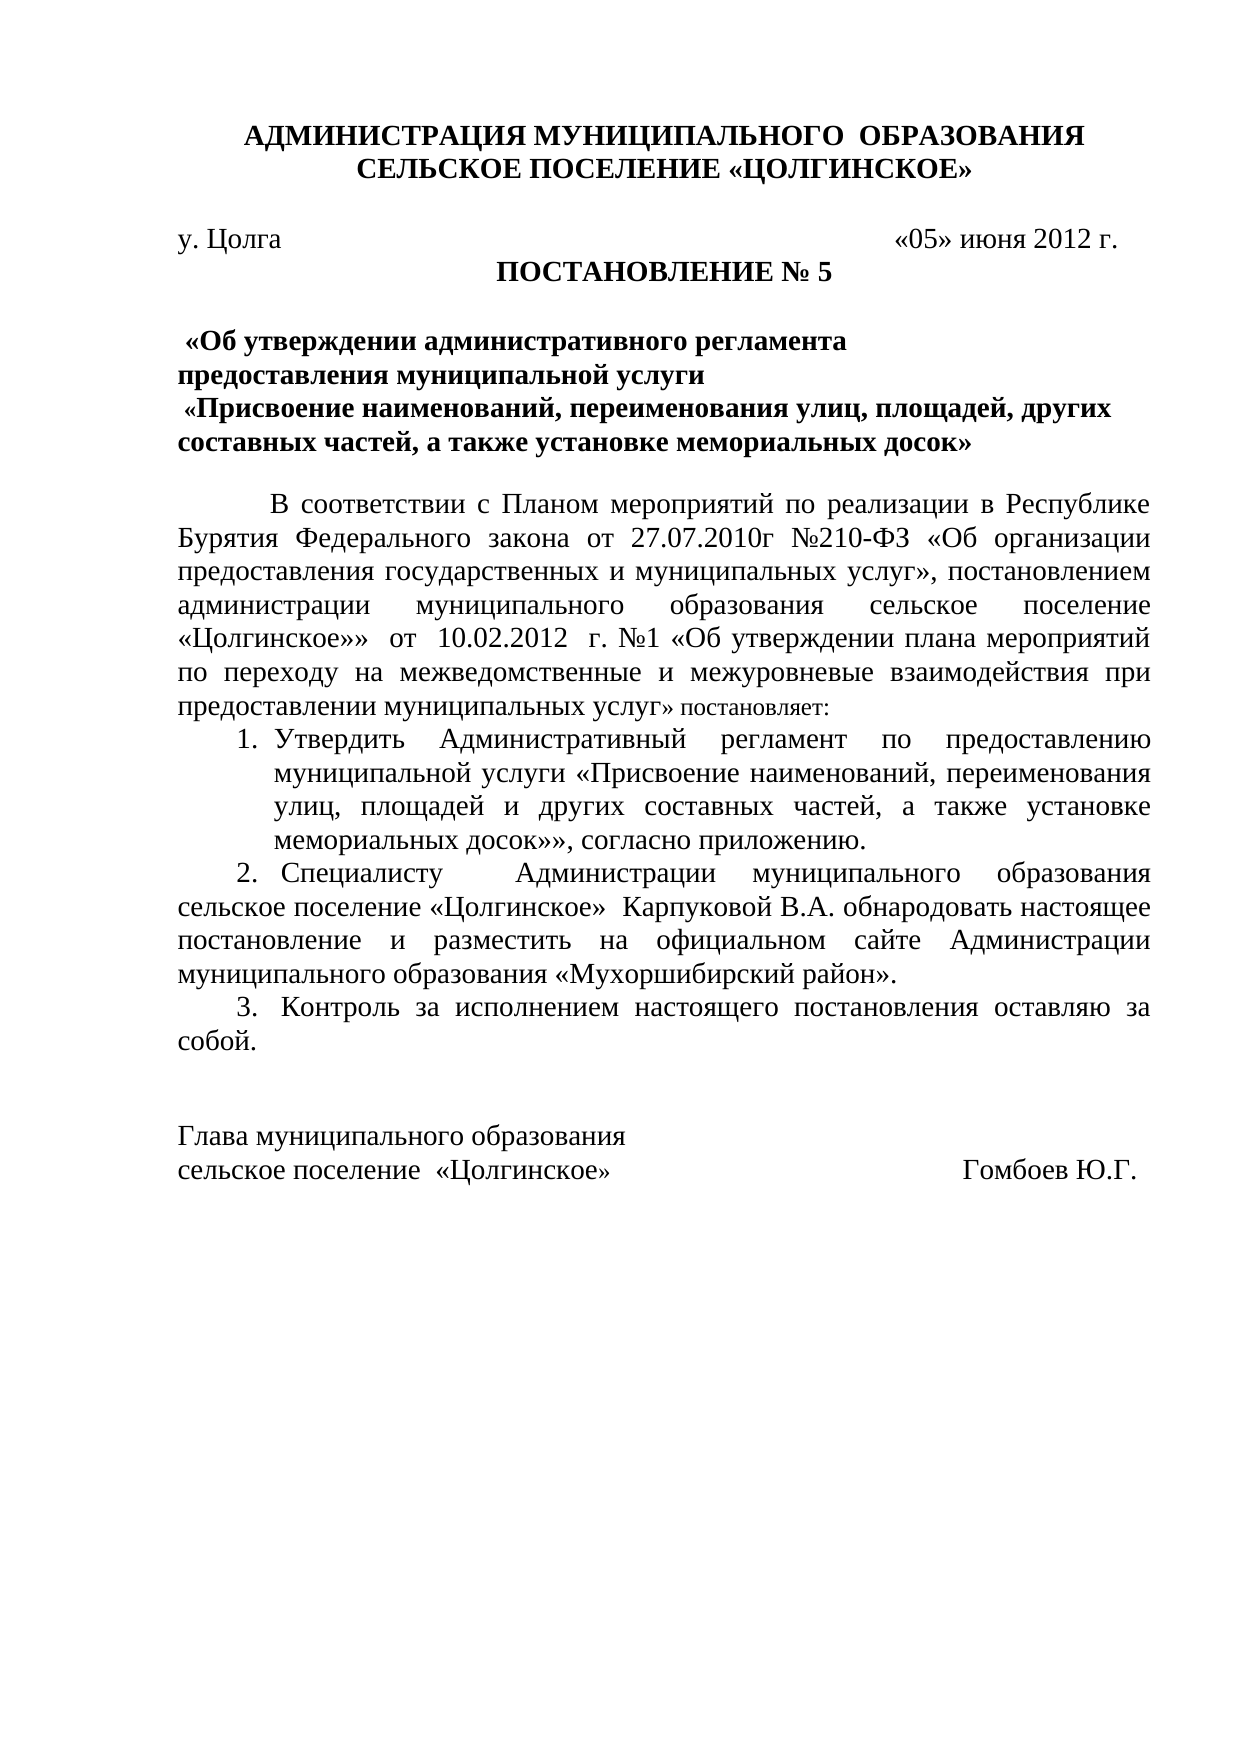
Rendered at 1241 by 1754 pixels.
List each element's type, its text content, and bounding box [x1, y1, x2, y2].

text сельское поселение «Цолгинское» Гомбоев Ю.Г. [177, 1152, 1152, 1185]
text «Об утверждении административного регламента [177, 323, 1152, 357]
text В соответствии с Планом мероприятий по реализации в Республике Бурятия Федерального закона от 27.07.2010г №210-ФЗ «Об организации предоставления государственных и муниципальных услуг», постановлением администрации муниципального образования сельское поселение «Цолгинское»» от 10.02.2012 г. №1 «Об утверждении плана мероприятий по переходу на межведомственные и межуровневые взаимодействия при предоставлении муниципальных услуг» постановляет: [177, 486, 1152, 721]
text Глава муниципального образования [177, 1118, 1152, 1152]
text «Присвоение наименований, переименования улиц, площадей, других составных частей, а также установке мемориальных досок» [177, 391, 1152, 458]
list Контроль за исполнением настоящего постановления оставляю за собой. [177, 989, 1152, 1057]
text у. Цолга «05» июня 2012 г. [177, 221, 1152, 254]
list Утвердить Административный регламент по предоставлению муниципальной услуги «Присвоение наименований, переименования улиц, площадей и других составных частей, а также установке мемориальных досок»», согласно приложению. [236, 721, 1152, 855]
text ПОСТАНОВЛЕНИЕ № 5 [177, 254, 1152, 288]
text предоставления муниципальной услуги [177, 357, 1152, 391]
list Специалисту Администрации муниципального образования сельское поселение «Цолгинское» Карпуковой В.А. обнародовать настоящее постановление и разместить на официальном сайте Администрации муниципального образования «Мухоршибирский район». [177, 855, 1152, 989]
text АДМИНИСТРАЦИЯ МУНИЦИПАЛЬНОГО ОБРАЗОВАНИЯ СЕЛЬСКОЕ ПОСЕЛЕНИЕ «ЦОЛГИНСКОЕ» [177, 118, 1152, 185]
